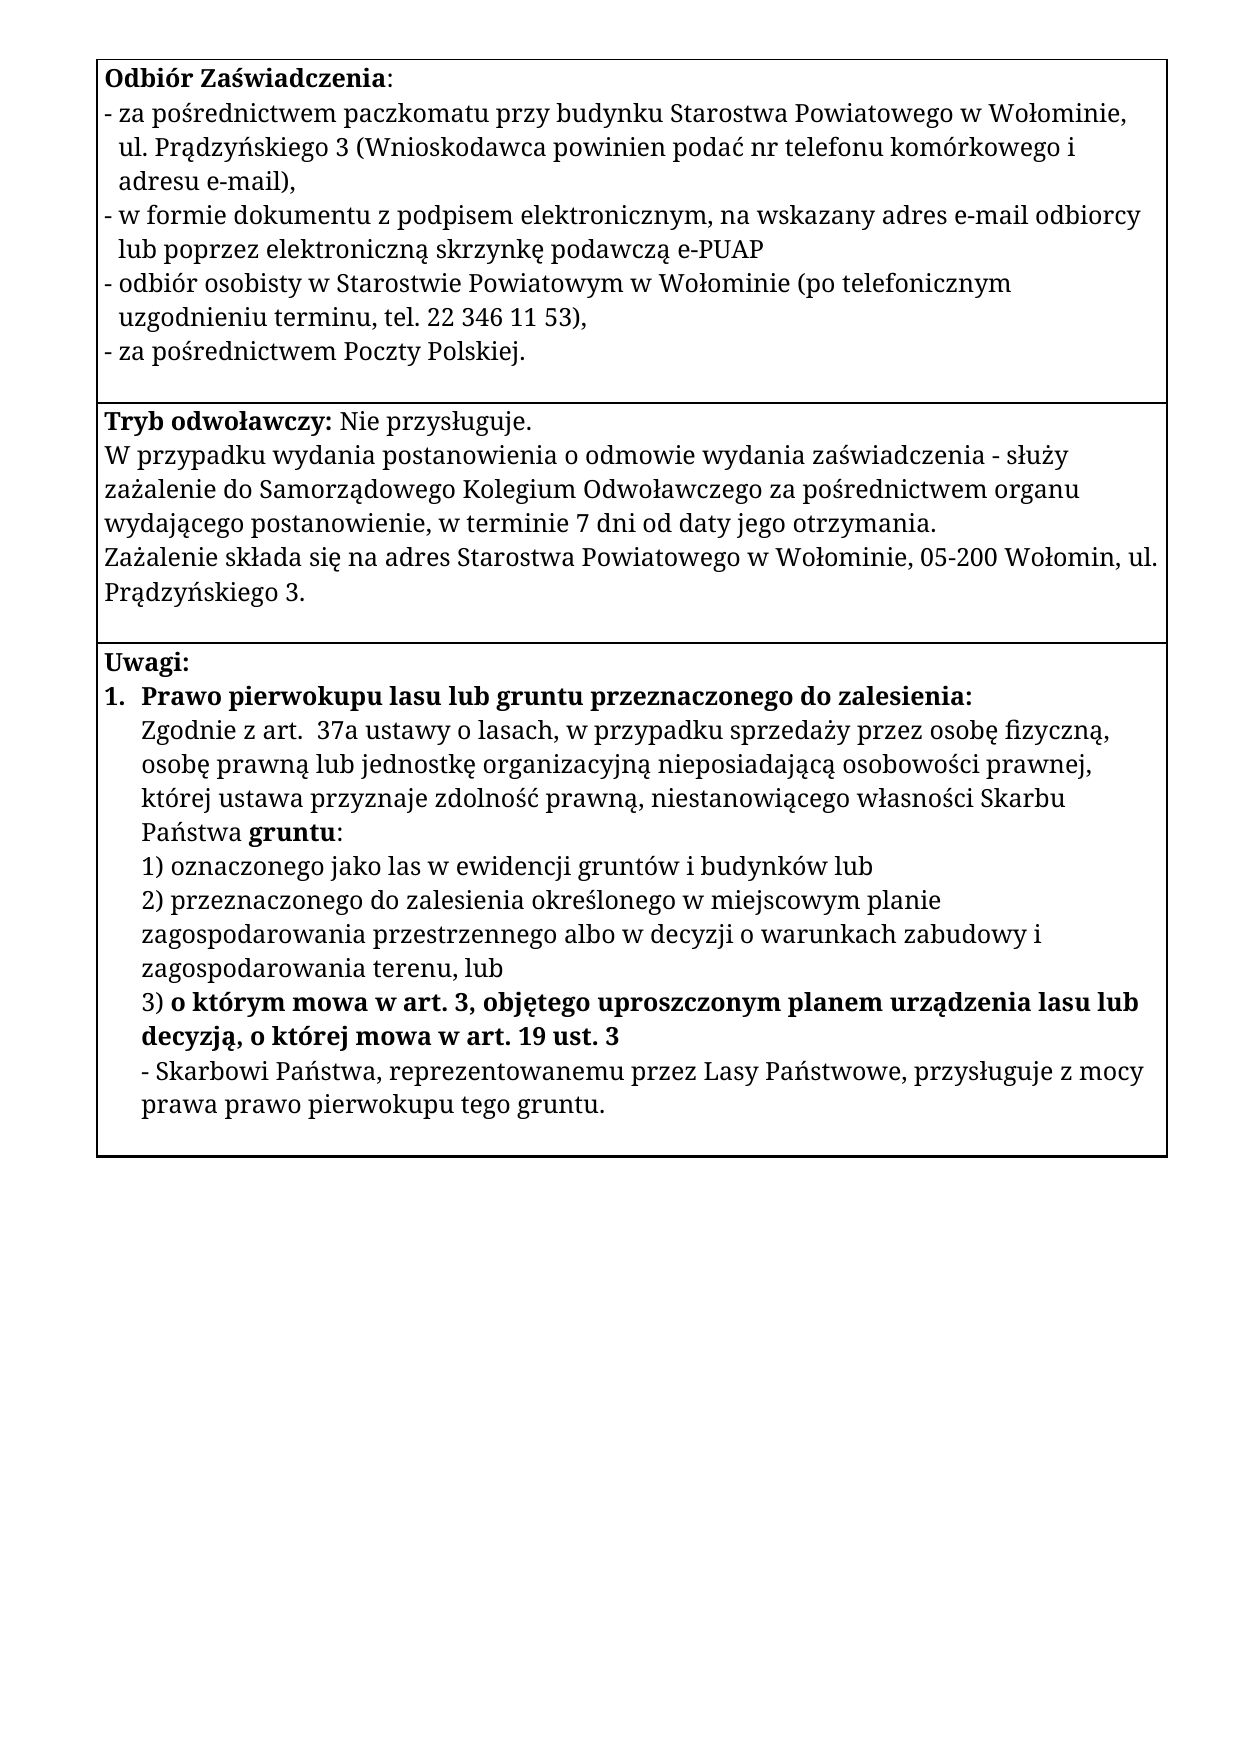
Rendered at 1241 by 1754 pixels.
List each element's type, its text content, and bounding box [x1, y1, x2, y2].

table_cell Uwagi: Prawo pierwokupu lasu lub gruntu przeznaczonego do zalesienia: Zgodnie z art. 37a ustawy o lasach, w przypadku sprzedaży przez osobę fizyczną, osobę prawną lub jednostkę organizacyjną nieposiadającą osobowości prawnej, której ustawa przyznaje zdolność prawną, niestanowiącego własności Skarbu Państwa gruntu: 1) oznaczonego jako las w ewidencji gruntów i budynków lub 2) przeznaczonego do zalesienia określonego w miejscowym planie zagospodarowania przestrzennego albo w decyzji o warunkach zabudowy i zagospodarowania terenu, lub 3) o którym mowa w art. 3, objętego uproszczonym planem urządzenia lasu lub decyzją, o której mowa w art. 19 ust. 3 - Skarbowi Państwa, reprezentowanemu przez Lasy Państwowe, przysługuje z mocy prawa prawo pierwokupu tego gruntu. [98, 644, 1166, 1155]
table_cell Odbiór Zaświadczenia: - za pośrednictwem paczkomatu przy budynku Starostwa Powiatowego w Wołominie, ul. Prądzyńskiego 3 (Wnioskodawca powinien podać nr telefonu komórkowego i adresu e-mail), - w formie dokumentu z podpisem elektronicznym, na wskazany adres e-mail odbiorcy lub poprzez elektroniczną skrzynkę podawczą e-PUAP - odbiór osobisty w Starostwie Powiatowym w Wołominie (po telefonicznym uzgodnieniu terminu, tel. 22 346 11 53), - za pośrednictwem Poczty Polskiej. [98, 60, 1166, 402]
table_cell Tryb odwoławczy: Nie przysługuje. W przypadku wydania postanowienia o odmowie wydania zaświadczenia - służy zażalenie do Samorządowego Kolegium Odwoławczego za pośrednictwem organu wydającego postanowienie, w terminie 7 dni od daty jego otrzymania. Zażalenie składa się na adres Starostwa Powiatowego w Wołominie, 05-200 Wołomin, ul. Prądzyńskiego 3. [98, 404, 1166, 642]
